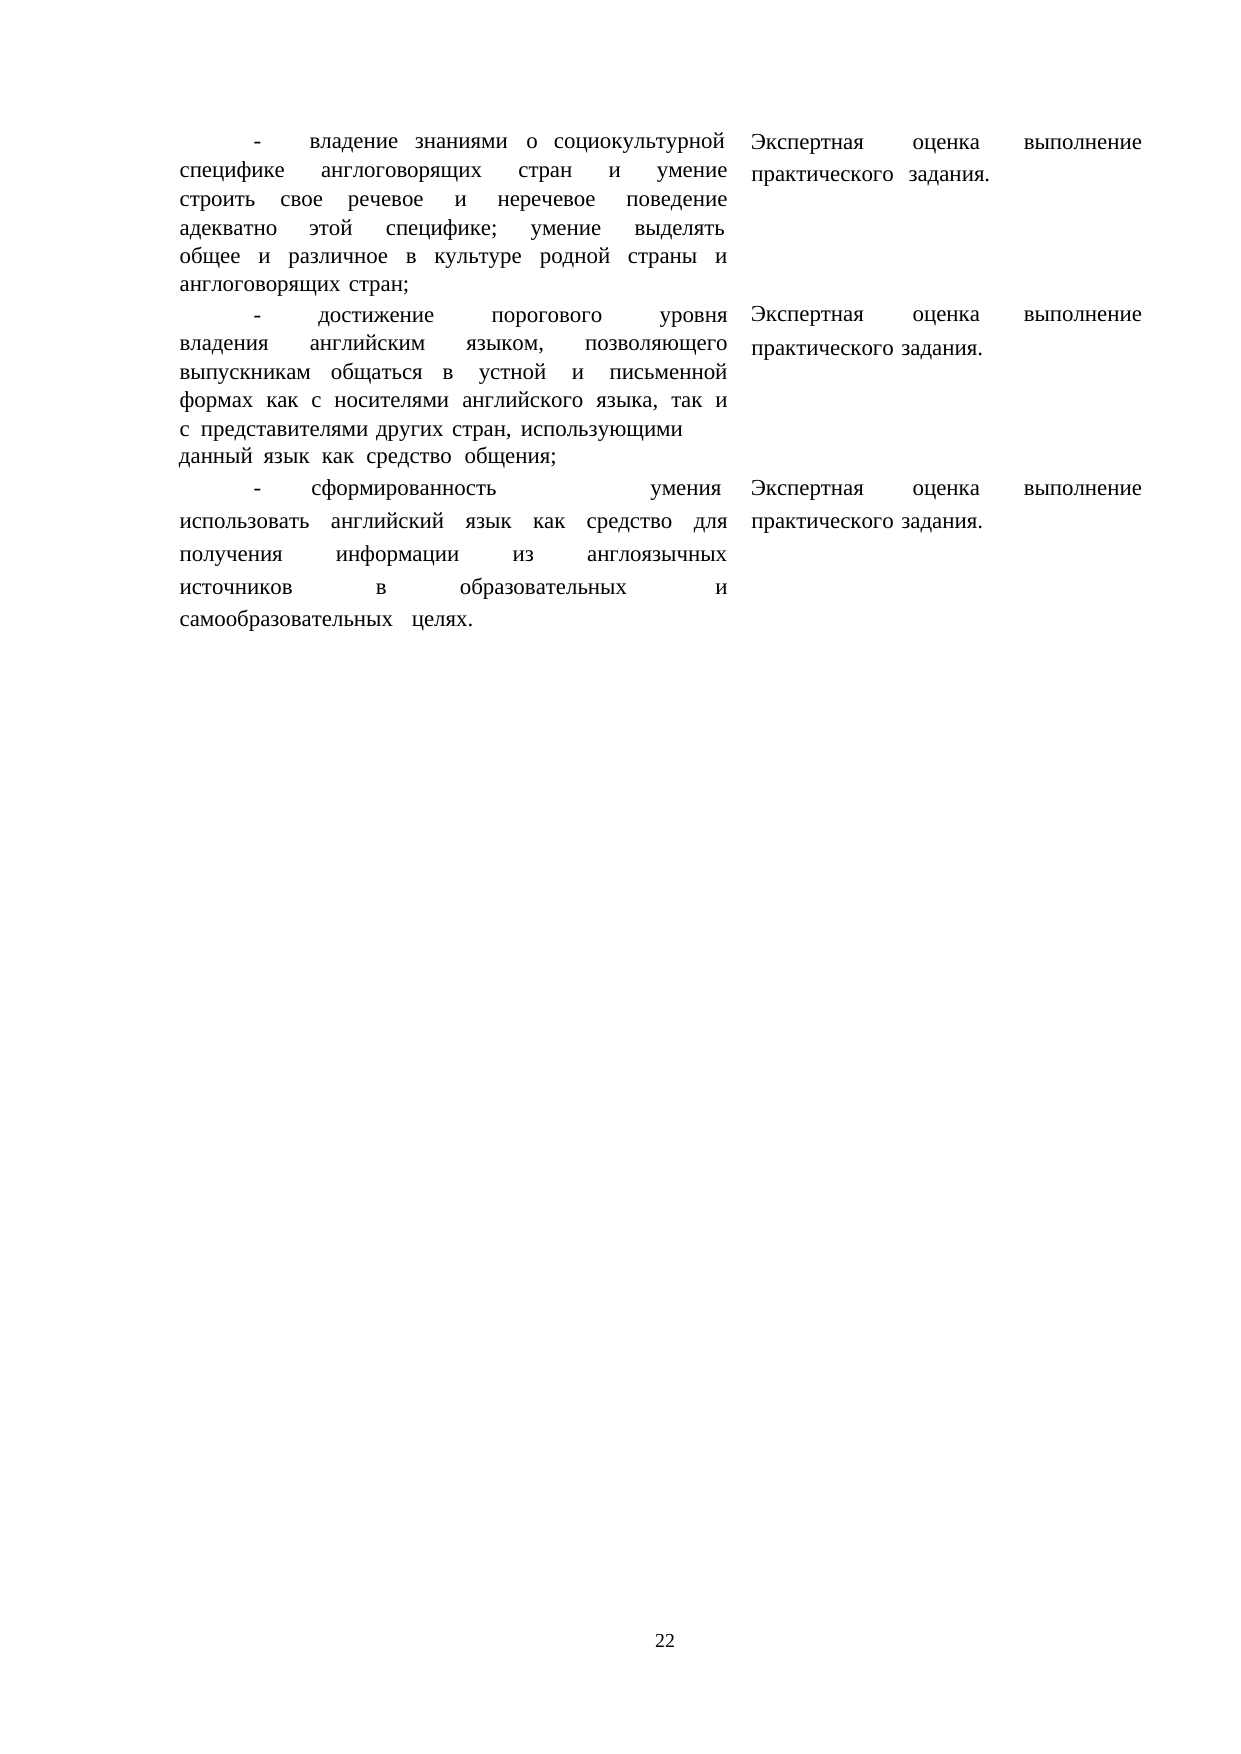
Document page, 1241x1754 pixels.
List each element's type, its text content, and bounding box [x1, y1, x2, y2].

table_cell Экспертная оценка выполнение практического задания. [739, 300, 1172, 474]
table_cell - сформированность умения использовать английский язык как средство для получения информации из англоязычных источников в образовательных и самообразовательных целях. [158, 474, 739, 634]
table_cell Экспертная оценка выполнение практического задания. [739, 474, 1172, 634]
table_header Экспертная оценка выполнение практического задания. [739, 129, 1172, 300]
table_cell - достижение порогового уровня владения английским языком, позволяющего выпускникам общаться в устной и письменной формах как с носителями английского языка, так и с представителями других стран, использующими данный язык как средство общения; [158, 300, 739, 474]
text 22 [652, 1629, 677, 1652]
table_header - владение знаниями о социокультурной специфике англоговорящих стран и умение строить свое речевое и неречевое поведение адекватно этой специфике; умение выделять общее и различное в культуре родной страны и англоговорящих стран; [158, 129, 739, 300]
